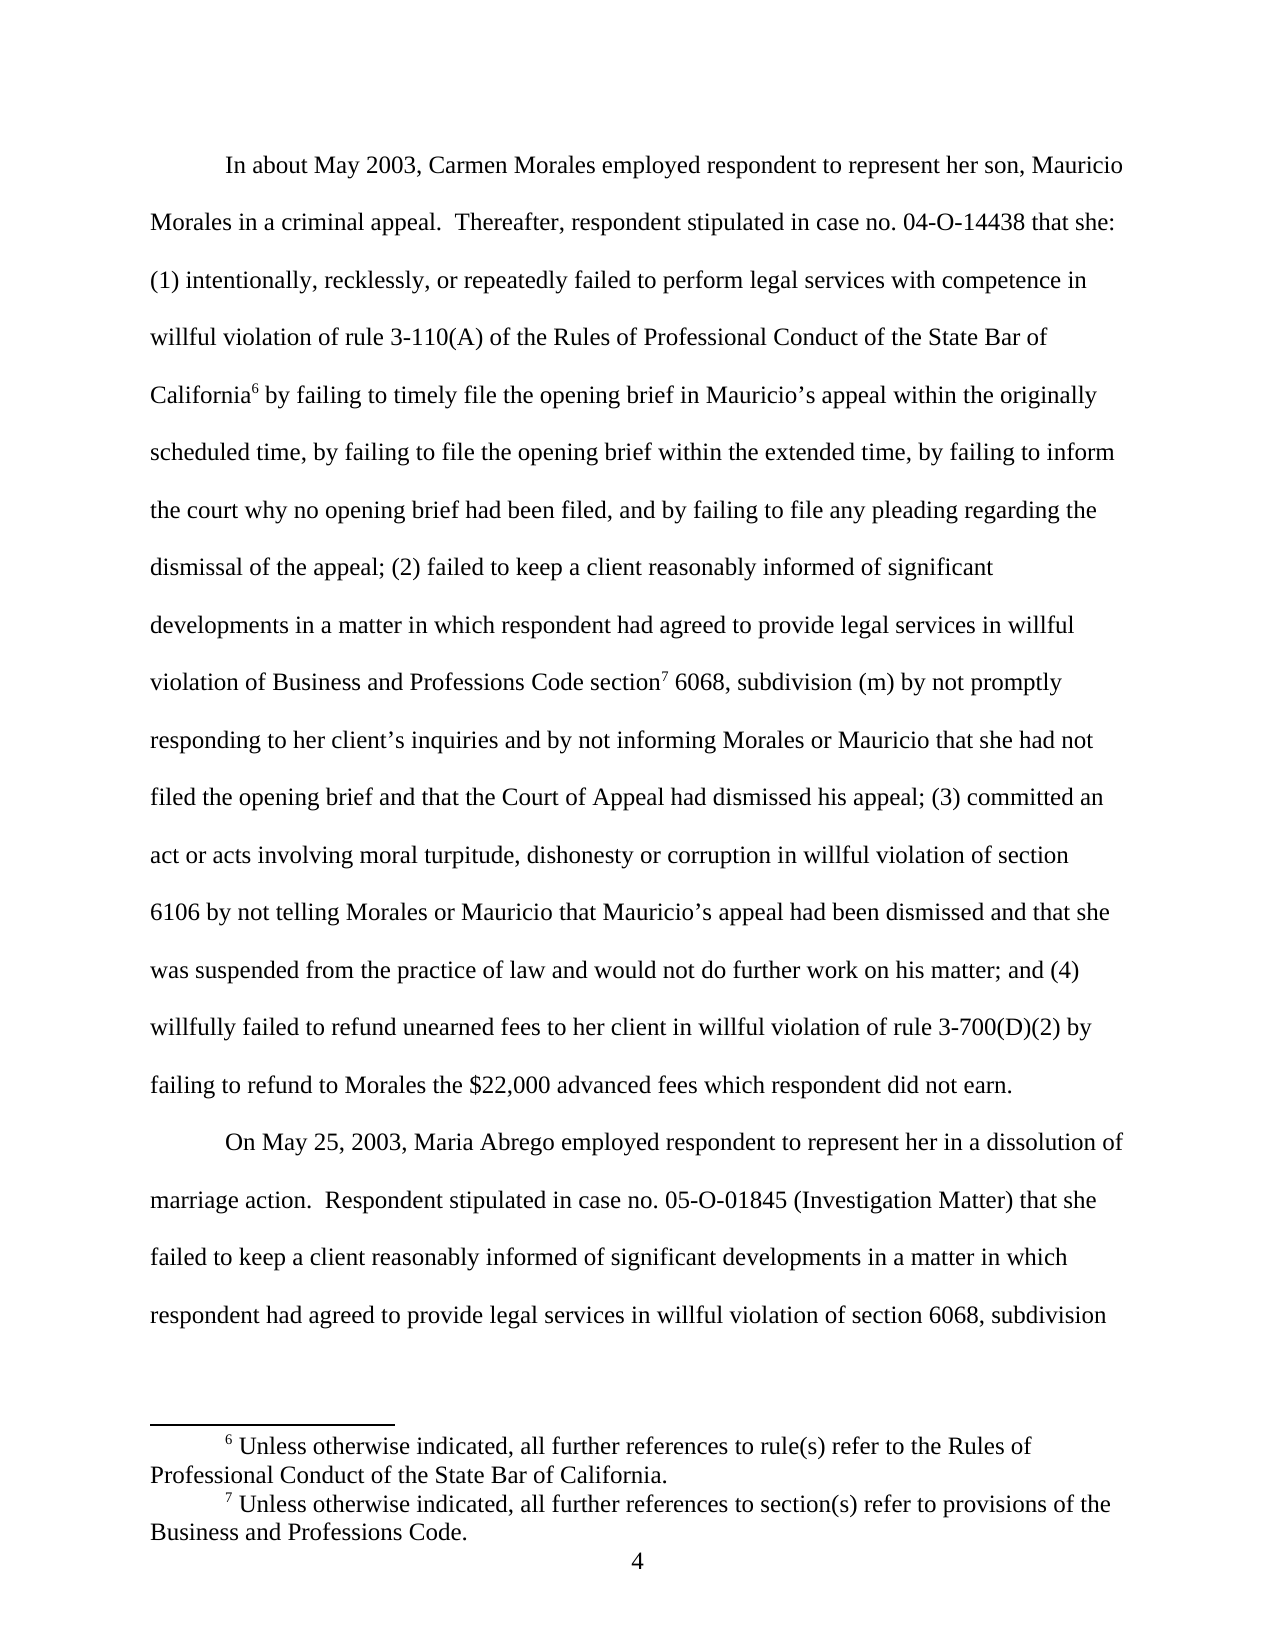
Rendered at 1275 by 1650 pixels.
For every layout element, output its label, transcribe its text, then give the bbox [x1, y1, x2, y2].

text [150, 1127, 1125, 1329]
text In about May 2003, Carmen Morales employed respondent to represent her son, Mauricio Morales in a criminal appeal. Thereafter, respondent stipulated in case no. 04-O-14438 that she: (1) intentionally, recklessly, or repeatedly failed to perform legal services with competence in willful violation of rule 3-110(A) of the Rules of Professional Conduct of the State Bar of California by failing to timely file the opening brief in Mauricio’s appeal within the originally scheduled time, by failing to file the opening brief within the extended time, by failing to inform the court why no opening brief had been filed, and by failing to file any pleading regarding the dismissal of the appeal; (2) failed to keep a client reasonably informed of significant developments in a matter in which respondent had agreed to provide legal services in willful violation of Business and Professions Code section 6068, subdivision (m) by not promptly responding to her client’s inquiries and by not informing Morales or Mauricio that she had not filed the opening brief and that the Court of Appeal had dismissed his appeal; (3) committed an act or acts involving moral turpitude, dishonesty or corruption in willful violation of section 6106 by not telling Morales or Mauricio that Mauricio’s appeal had been dismissed and that she was suspended from the practice of law and would not do further work on his matter; and (4) willfully failed to refund unearned fees to her client in willful violation of rule 3-700(D)(2) by failing to refund to Morales the $22,000 advanced fees which respondent did not earn. [150, 150, 1125, 1099]
